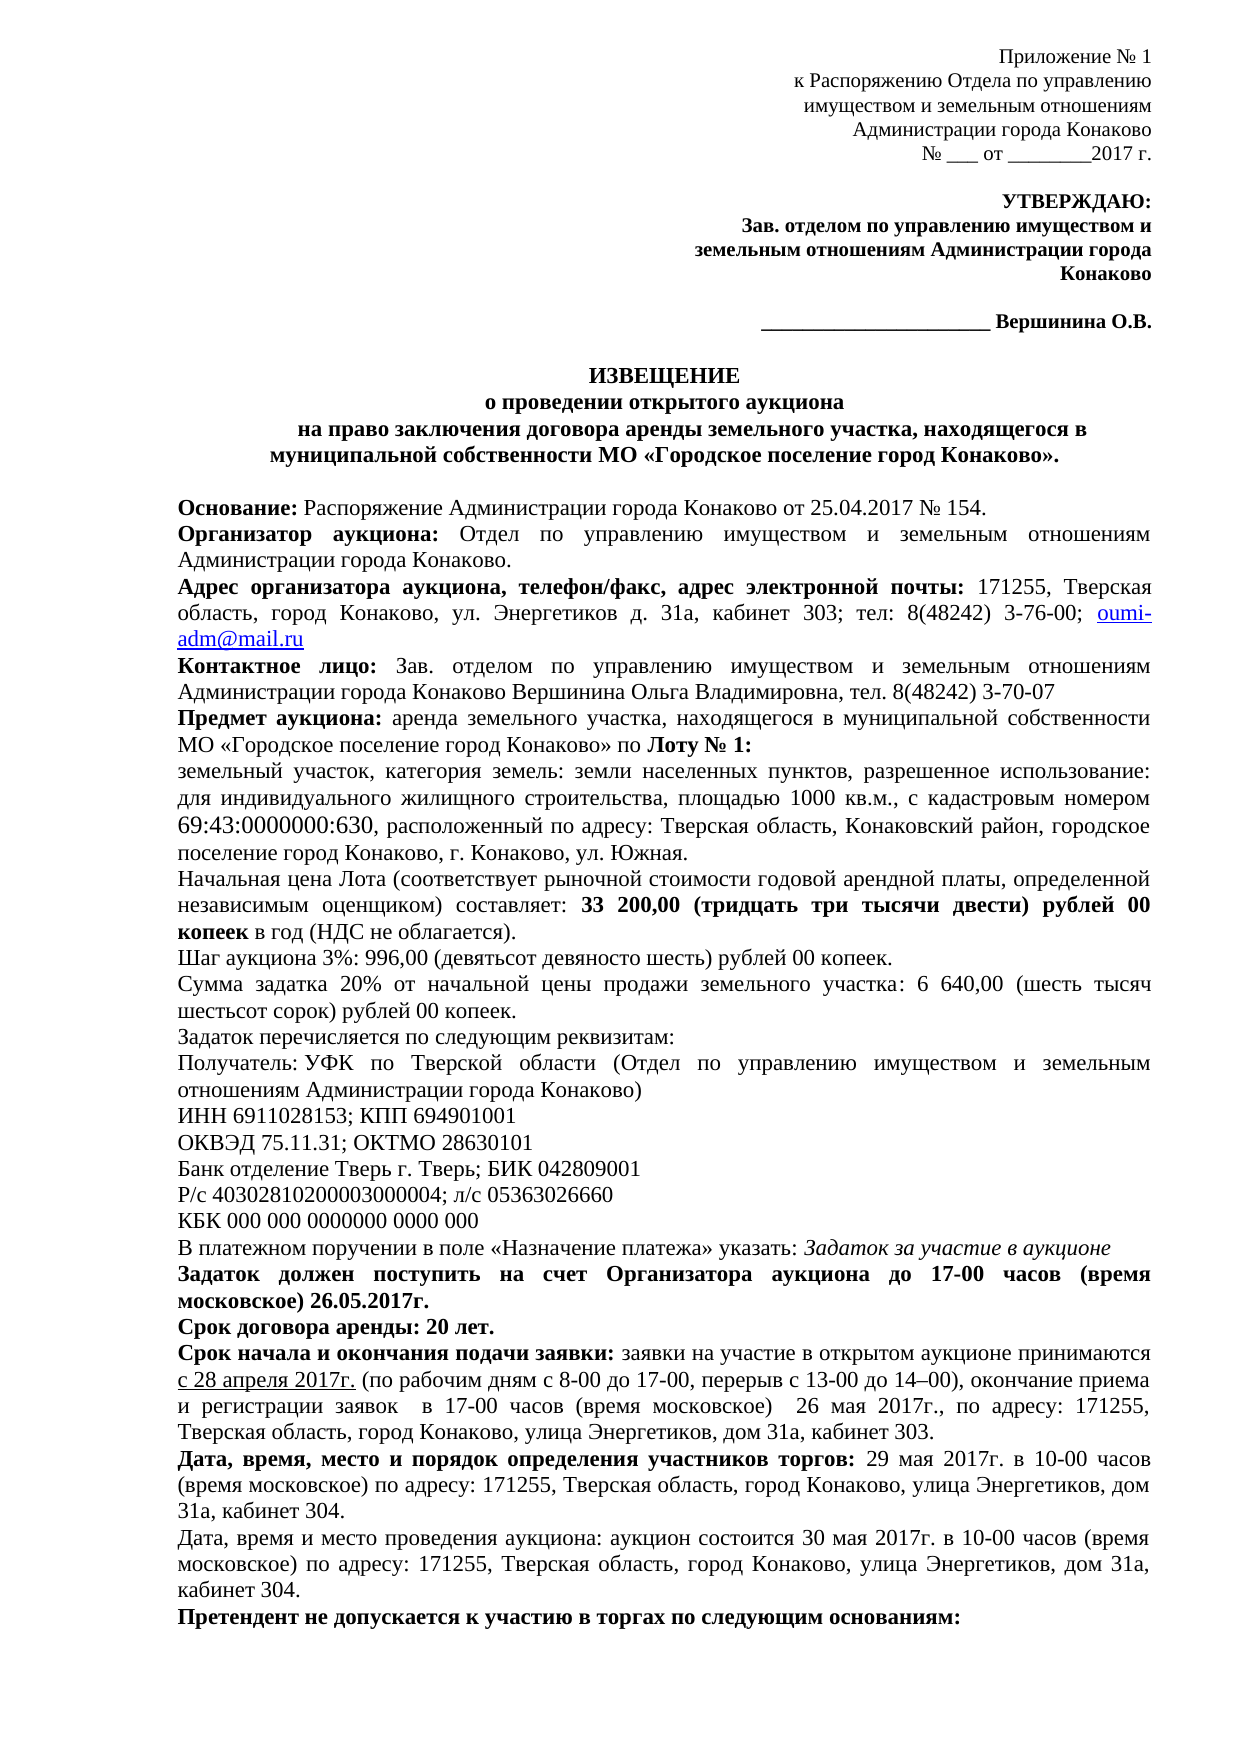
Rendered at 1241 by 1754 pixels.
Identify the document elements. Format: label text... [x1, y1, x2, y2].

text Сумма задатка 20% от начальной цены продажи земельного участка: 6 640,00 (шесть тысяч шестьсот сорок) рублей 00 копеек. [177, 970, 1152, 1023]
text Срок договора аренды: 20 лет. [177, 1313, 1152, 1339]
text Дата, время, место и порядок определения участников торгов: 29 мая 2017г. в 10-00 часов (время московское) по адресу: 171255, Тверская область, город Конаково, улица Энергетиков, дом 31а, кабинет 304. [177, 1445, 1152, 1524]
text Организатор аукциона: Отдел по управлению имуществом и земельным отношениям Администрации города Конаково. [177, 520, 1152, 573]
text имуществом и земельным отношениям [177, 92, 1152, 117]
text Основание: Распоряжение Администрации города Конаково от 25.04.2017 № 154. [177, 494, 1152, 520]
text ______________________ Вершинина О.В. [177, 309, 1152, 333]
text УТВЕРЖДАЮ: [177, 189, 1152, 213]
text Адрес организатора аукциона, телефон/факс, адрес электронной почты: 171255, Тверская область, город Конаково, ул. Энергетиков д. 31а, кабинет 303; тел: 8(48242) 3-76-00; oumi-adm@mail.ru [177, 573, 1152, 652]
text Шаг аукциона 3%: 996,00 (девятьсот девяносто шесть) рублей 00 копеек. [177, 944, 1152, 970]
text о проведении открытого аукциона [177, 388, 1152, 414]
text ОКВЭД 75.11.31; ОКТМО 28630101 [177, 1128, 1152, 1155]
text Получатель: УФК по Тверской области (Отдел по управлению имуществом и земельным отношениям Администрации города Конаково) [177, 1049, 1152, 1102]
text Начальная цена Лота (соответствует рыночной стоимости годовой арендной платы, определенной независимым оценщиком) составляет: 33 200,00 (тридцать три тысячи двести) рублей 00 копеек в год (НДС не облагается). [177, 865, 1152, 944]
text Р/с 40302810200003000004; л/с 05363026660 [177, 1181, 1152, 1208]
text № ___ от ________2017 г. [177, 141, 1152, 165]
text В платежном поручении в поле «Назначение платежа» указать: Задаток за участие в аукционе [177, 1234, 1152, 1260]
text Срок начала и окончания подачи заявки: заявки на участие в открытом аукционе принимаются с 28 апреля 2017г. (по рабочим дням с 8-00 до 17-00, перерыв с 13-00 до 14–00), окончание приема и регистрации заявок в 17-00 часов (время московское) 26 мая 2017г., по адресу: 171255, Тверская область, город Конаково, улица Энергетиков, дом 31а, кабинет 303. [177, 1339, 1152, 1445]
text Дата, время и место проведения аукциона: аукцион состоится 30 мая 2017г. в 10-00 часов (время московское) по адресу: 171255, Тверская область, город Конаково, улица Энергетиков, дом 31а, кабинет 304. [177, 1524, 1152, 1603]
text Зав. отделом по управлению имуществом и земельным отношениям Администрации города Конаково [650, 213, 1152, 285]
text ИНН 6911028153; КПП 694901001 [177, 1102, 1152, 1128]
text Задаток должен поступить на счет Организатора аукциона до 17-00 часов (время московское) 26.05.2017г. [177, 1260, 1152, 1313]
text Задаток перечисляется по следующим реквизитам: [177, 1023, 1152, 1049]
text Контактное лицо: Зав. отделом по управлению имуществом и земельным отношениям Администрации города Конаково Вершинина Ольга Владимировна, тел. 8(48242) 3-70-07 [177, 652, 1152, 704]
text Банк отделение Тверь г. Тверь; БИК 042809001 [177, 1155, 1152, 1181]
text Приложение № 1 [177, 44, 1152, 68]
text на право заключения договора аренды земельного участка, находящегося в муниципальной собственности МО «Городское поселение город Конаково». [177, 414, 1152, 467]
text Администрации города Конаково [177, 117, 1152, 141]
text к Распоряжению Отдела по управлению [177, 68, 1152, 92]
text Предмет аукциона: аренда земельного участка, находящегося в муниципальной собственности МО «Городское поселение город Конаково» по Лоту № 1: [177, 704, 1152, 757]
text ИЗВЕЩЕНИЕ [177, 362, 1152, 388]
text КБК 000 000 0000000 0000 000 [177, 1208, 1152, 1234]
text Претендент не допускается к участию в торгах по следующим основаниям: [177, 1603, 1152, 1629]
text земельный участок, категория земель: земли населенных пунктов, разрешенное использование: для индивидуального жилищного строительства, площадью 1000 кв.м., с кадастровым номером 69:43:0000000:630, расположенный по адресу: Тверская область, Конаковский район, городское поселение город Конаково, г. Конаково, ул. Южная. [177, 757, 1152, 865]
